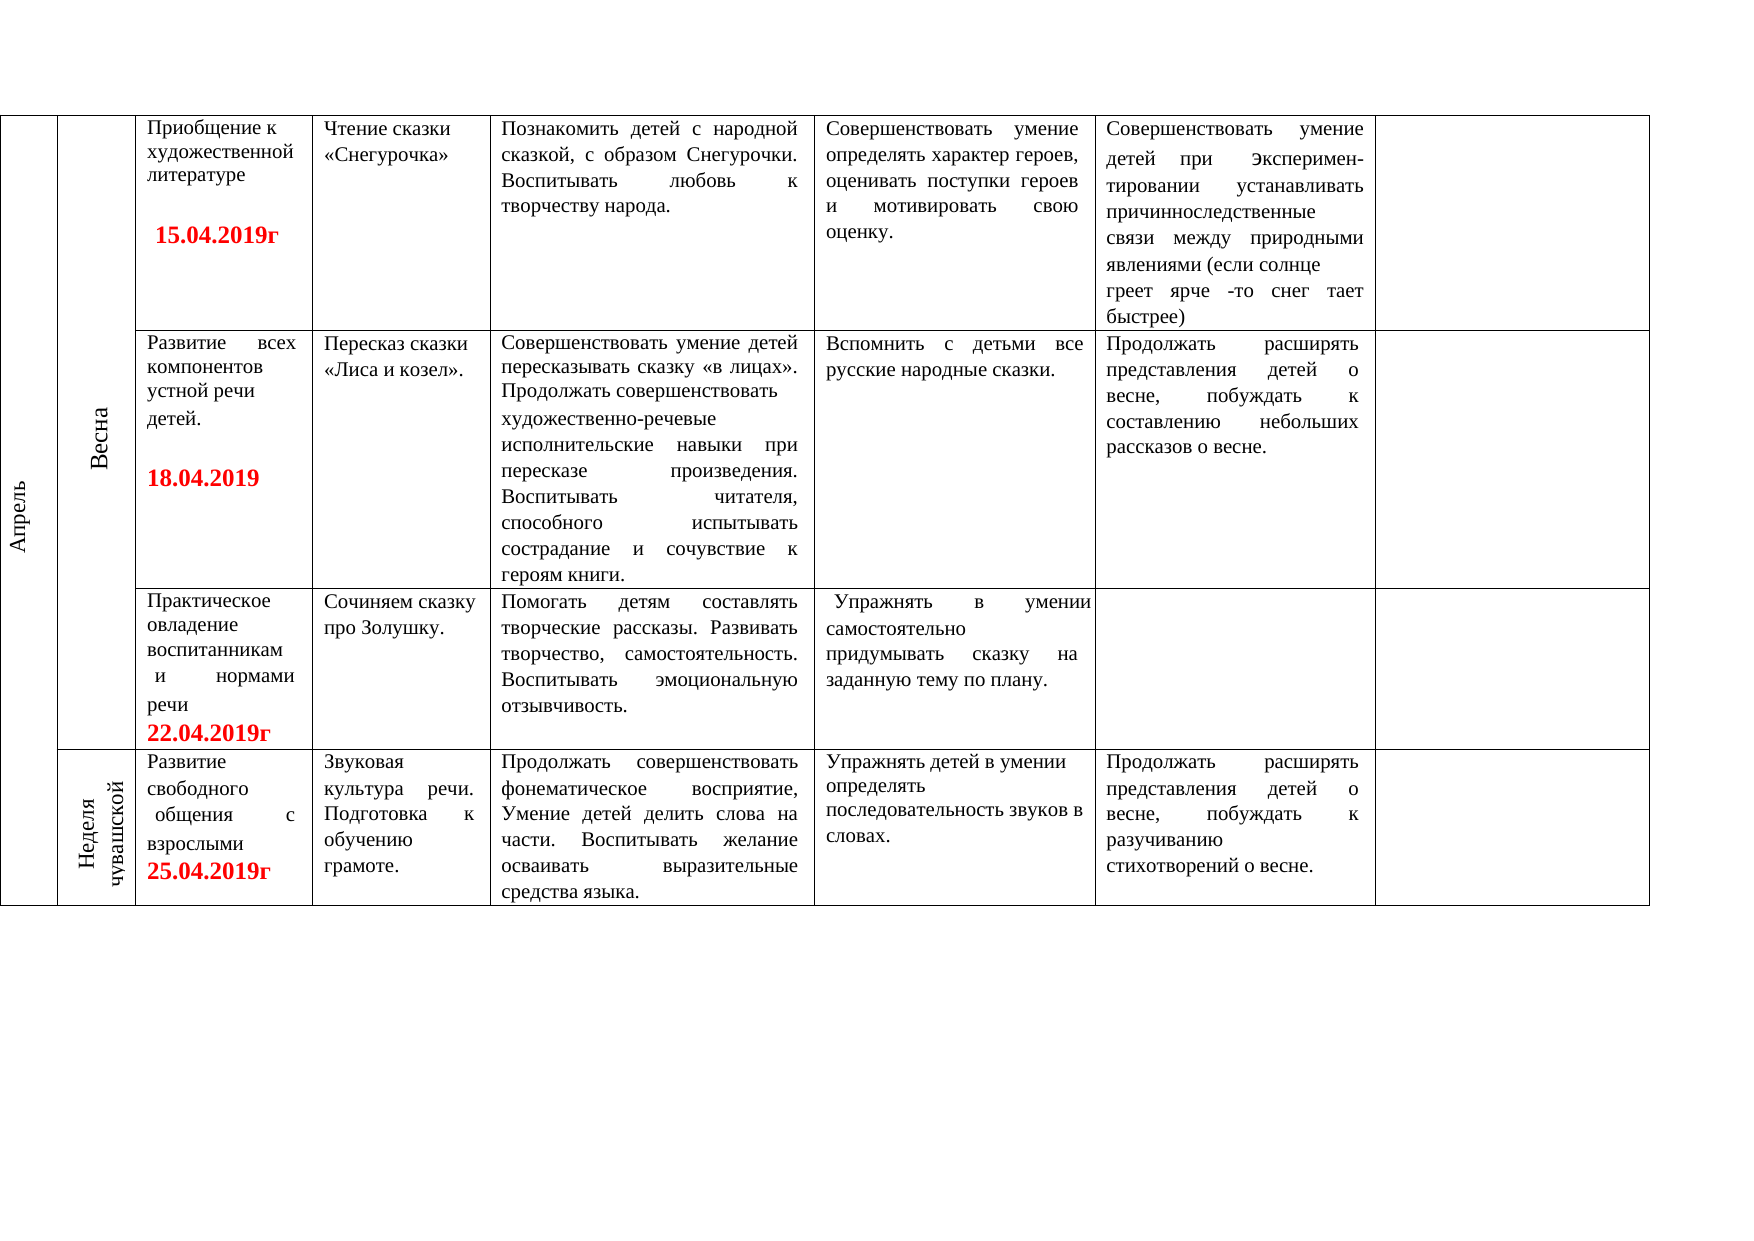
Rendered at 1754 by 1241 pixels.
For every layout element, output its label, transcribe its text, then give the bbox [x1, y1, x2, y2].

table_cell Чтение сказки «Снегурочка» [313, 116, 490, 330]
table_cell Развитие всех компонентов устной речи детей. 18.04.2019 [136, 331, 312, 588]
table_cell Сочиняем сказку про Золушку. [313, 589, 490, 748]
table_cell [1376, 116, 1649, 330]
table_cell Пересказ сказки «Лиса и козел». [313, 331, 490, 588]
table_cell [1376, 589, 1649, 748]
table_cell Упражнять детей в умении определять последовательность звуков в словах. [815, 750, 1095, 905]
table_cell Упражнять в умении самостоятельно придумывать сказку на заданную тему по плану. [815, 589, 1095, 748]
table_cell Приобщение к художественной литературе 15.04.2019г [136, 116, 312, 330]
table_cell Познакомить детей с народной сказкой, с образом Снегурочки. Воспитывать любовь к творчеству народа. [491, 116, 814, 330]
table_cell Развитие свободного общения с взрослыми 25.04.2019г [136, 750, 312, 905]
table_cell Звуковая культура речи. Подготовка к обучению грамоте. [313, 750, 490, 905]
table_cell Помогать детям составлять творческие рассказы. Развивать творчество, самостоятельность. Воспитывать эмоциональную отзывчивость. [491, 589, 814, 748]
table_cell Апрель [1, 116, 57, 905]
table_cell Продолжать расширять представления детей о весне, побуждать к составлению небольших рассказов о весне. [1096, 331, 1375, 588]
table_cell Продолжать совершенствовать фонематическое восприятие, Умение детей делить слова на части. Воспитывать желание осваивать выразительные средства языка. [491, 750, 814, 905]
table_cell [1376, 331, 1649, 588]
table_cell [1096, 589, 1375, 748]
table_cell [1376, 750, 1649, 905]
table_cell Практическое овладение воспитанникам и нормами речи 22.04.2019г [136, 589, 312, 748]
table_cell Совершенствовать умение определять характер героев, оценивать поступки героев и мотивировать свою оценку. [815, 116, 1095, 330]
table_cell Совершенствовать умение детей при эксперимен-тировании устанавливать причинноследственные связи между природными явлениями (если солнце греет ярче -то снег тает быстрее) [1096, 116, 1375, 330]
table_cell Весна [58, 116, 135, 748]
table_cell Неделя чувашской культуры [58, 750, 135, 905]
table_cell Продолжать расширять представления детей о весне, побуждать к разучиванию стихотворений о весне. [1096, 750, 1375, 905]
table_cell Вспомнить с детьми все русские народные сказки. [815, 331, 1095, 588]
table_cell Совершенствовать умение детей пересказывать сказку «в лицах». Продолжать совершенствовать художественно-речевые исполнительские навыки при пересказе произведения. Воспитывать читателя, способного испытывать сострадание и сочувствие к героям книги. [491, 331, 814, 588]
